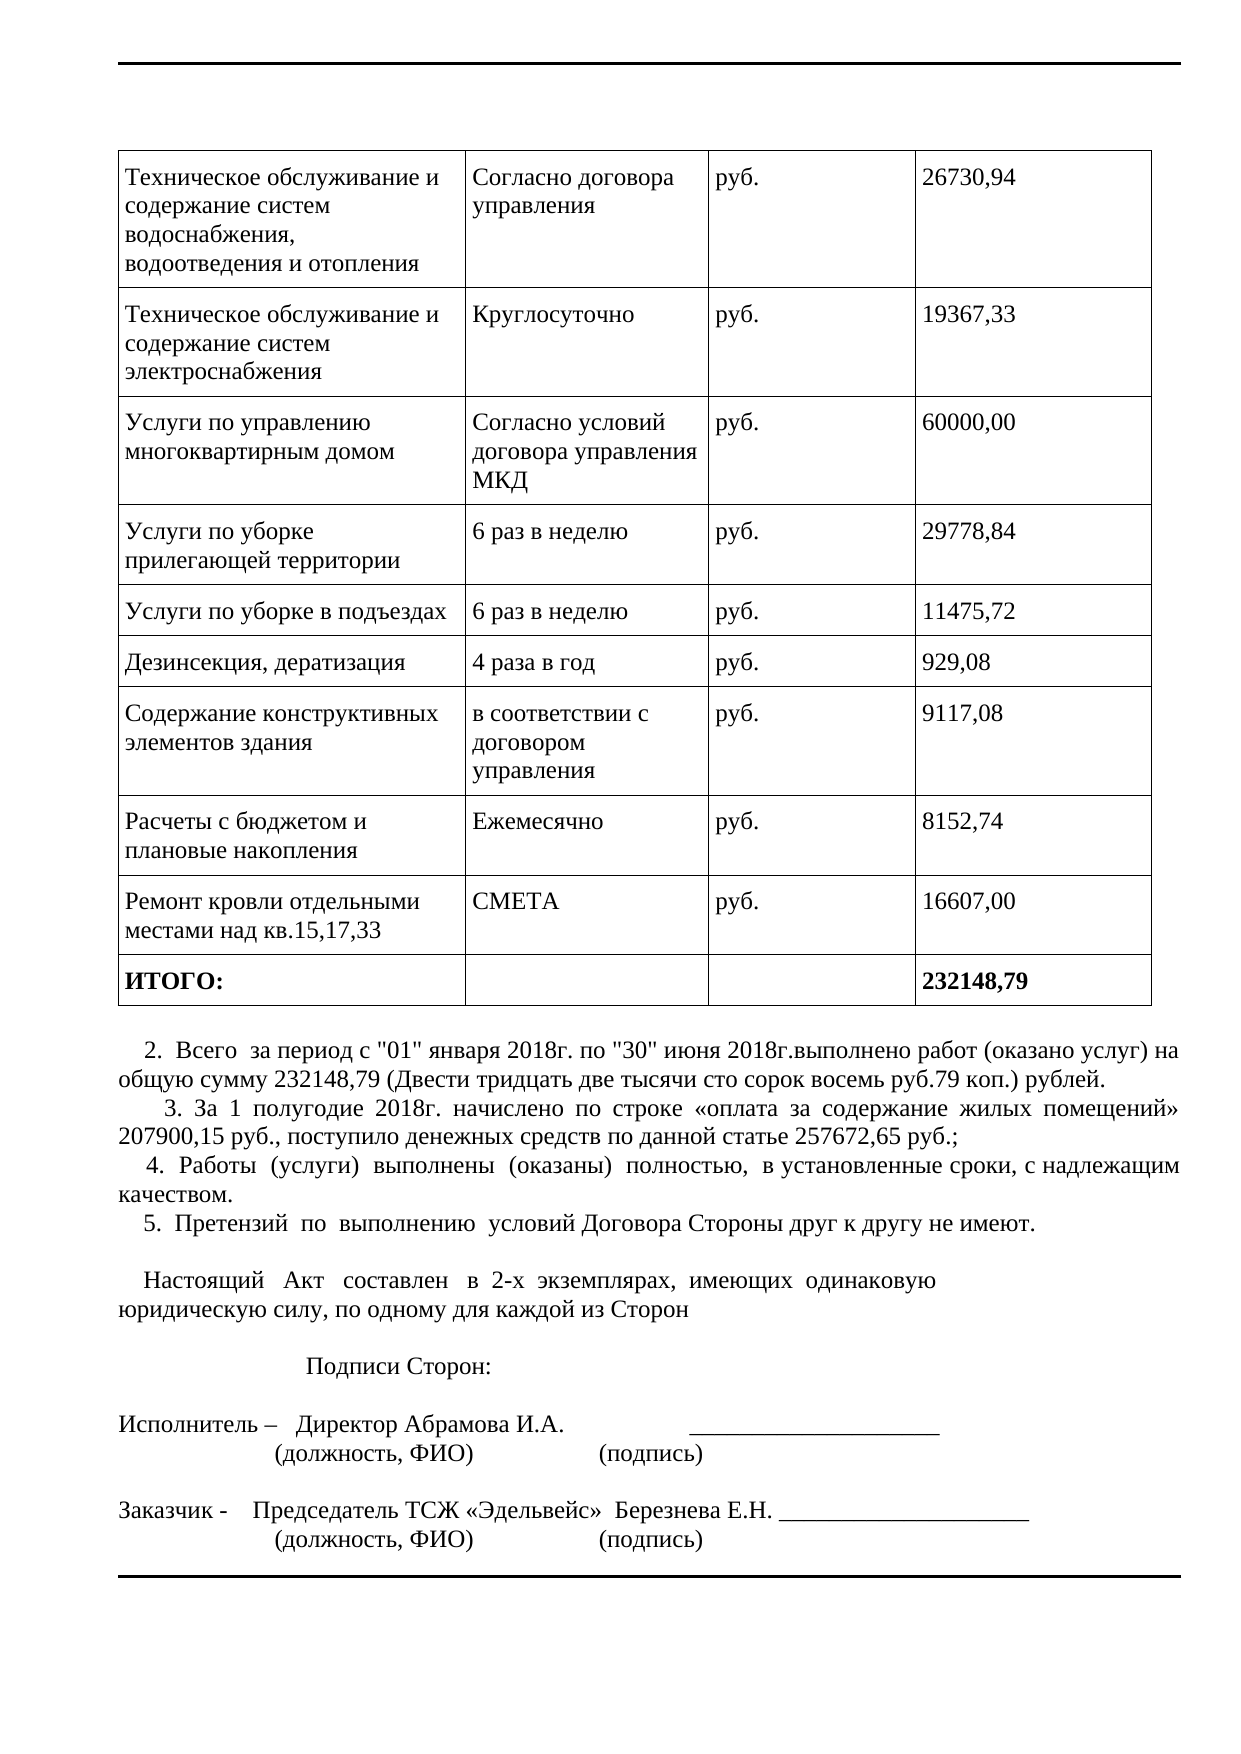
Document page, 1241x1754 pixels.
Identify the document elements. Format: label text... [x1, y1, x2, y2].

table_cell руб. [709, 505, 915, 584]
table_cell Услуги по уборке в подъездах [119, 585, 465, 635]
table_cell 929,08 [916, 636, 1151, 686]
table_cell [709, 955, 915, 1005]
text Исполнитель – Директор Абрамова И.А. ____________________ [118, 1409, 1181, 1438]
text 4. Работы (услуги) выполнены (оказаны) полностью, в установленные сроки, с надлежащим качеством. [118, 1150, 1181, 1208]
table_cell 4 раза в год [466, 636, 708, 686]
table_cell руб. [709, 636, 915, 686]
table_cell Ремонт кровли отдельными местами над кв.15,17,33 [119, 876, 465, 954]
table_cell Техническое обслуживание и содержание систем электроснабжения [119, 288, 465, 396]
table_cell руб. [709, 876, 915, 954]
table_cell 29778,84 [916, 505, 1151, 584]
table_cell ИТОГО: [119, 955, 465, 1005]
text 5. Претензий по выполнению условий Договора Стороны друг к другу не имеют. [118, 1208, 1181, 1236]
text (должность, ФИО) (подпись) [118, 1438, 1181, 1466]
text 2. Всего за период с "01" января 2018г. по "30" июня 2018г.выполнено работ (оказано услуг) на общую сумму 232148,79 (Двести тридцать две тысячи сто сорок восемь руб.79 коп.) рублей. [118, 1035, 1181, 1093]
text (должность, ФИО) (подпись) [118, 1524, 1181, 1553]
table_cell СМЕТА [466, 876, 708, 954]
text Подписи Сторон: [118, 1351, 1181, 1380]
text юридическую силу, по одному для каждой из Сторон [118, 1294, 1181, 1323]
table_cell руб. [709, 796, 915, 874]
table_cell 19367,33 [916, 288, 1151, 396]
table_cell 9117,08 [916, 687, 1151, 795]
text Заказчик - Председатель ТСЖ «Эдельвейс» Березнева Е.Н. ____________________ [118, 1495, 1181, 1524]
table_cell Согласно договора управления [466, 151, 708, 287]
table_cell Содержание конструктивных элементов здания [119, 687, 465, 795]
table_cell руб. [709, 151, 915, 287]
table_cell [466, 955, 708, 1005]
table_cell 26730,94 [916, 151, 1151, 287]
table_cell руб. [709, 288, 915, 396]
table_cell 60000,00 [916, 397, 1151, 504]
table_cell Техническое обслуживание и содержание систем водоснабжения, водоотведения и отопления [119, 151, 465, 287]
table_cell руб. [709, 397, 915, 504]
table_cell Услуги по управлению многоквартирным домом [119, 397, 465, 504]
table_cell 8152,74 [916, 796, 1151, 874]
table_cell Дезинсекция, дератизация [119, 636, 465, 686]
text 3. За 1 полугодие 2018г. начислено по строке «оплата за содержание жилых помещений» 207900,15 руб., поступило денежных средств по данной статье 257672,65 руб.; [118, 1093, 1181, 1150]
table_cell Согласно условий договора управления МКД [466, 397, 708, 504]
text Настоящий Акт составлен в 2-х экземплярах, имеющих одинаковую [118, 1265, 1181, 1294]
table_cell Круглосуточно [466, 288, 708, 396]
table_cell Ежемесячно [466, 796, 708, 874]
table_cell руб. [709, 687, 915, 795]
table_cell 11475,72 [916, 585, 1151, 635]
table_cell 6 раз в неделю [466, 505, 708, 584]
table_cell руб. [709, 585, 915, 635]
table_cell Услуги по уборке прилегающей территории [119, 505, 465, 584]
table_cell Расчеты с бюджетом и плановые накопления [119, 796, 465, 874]
table_cell в соответствии с договором управления [466, 687, 708, 795]
table_cell 232148,79 [916, 955, 1151, 1005]
table_cell 6 раз в неделю [466, 585, 708, 635]
table_cell 16607,00 [916, 876, 1151, 954]
